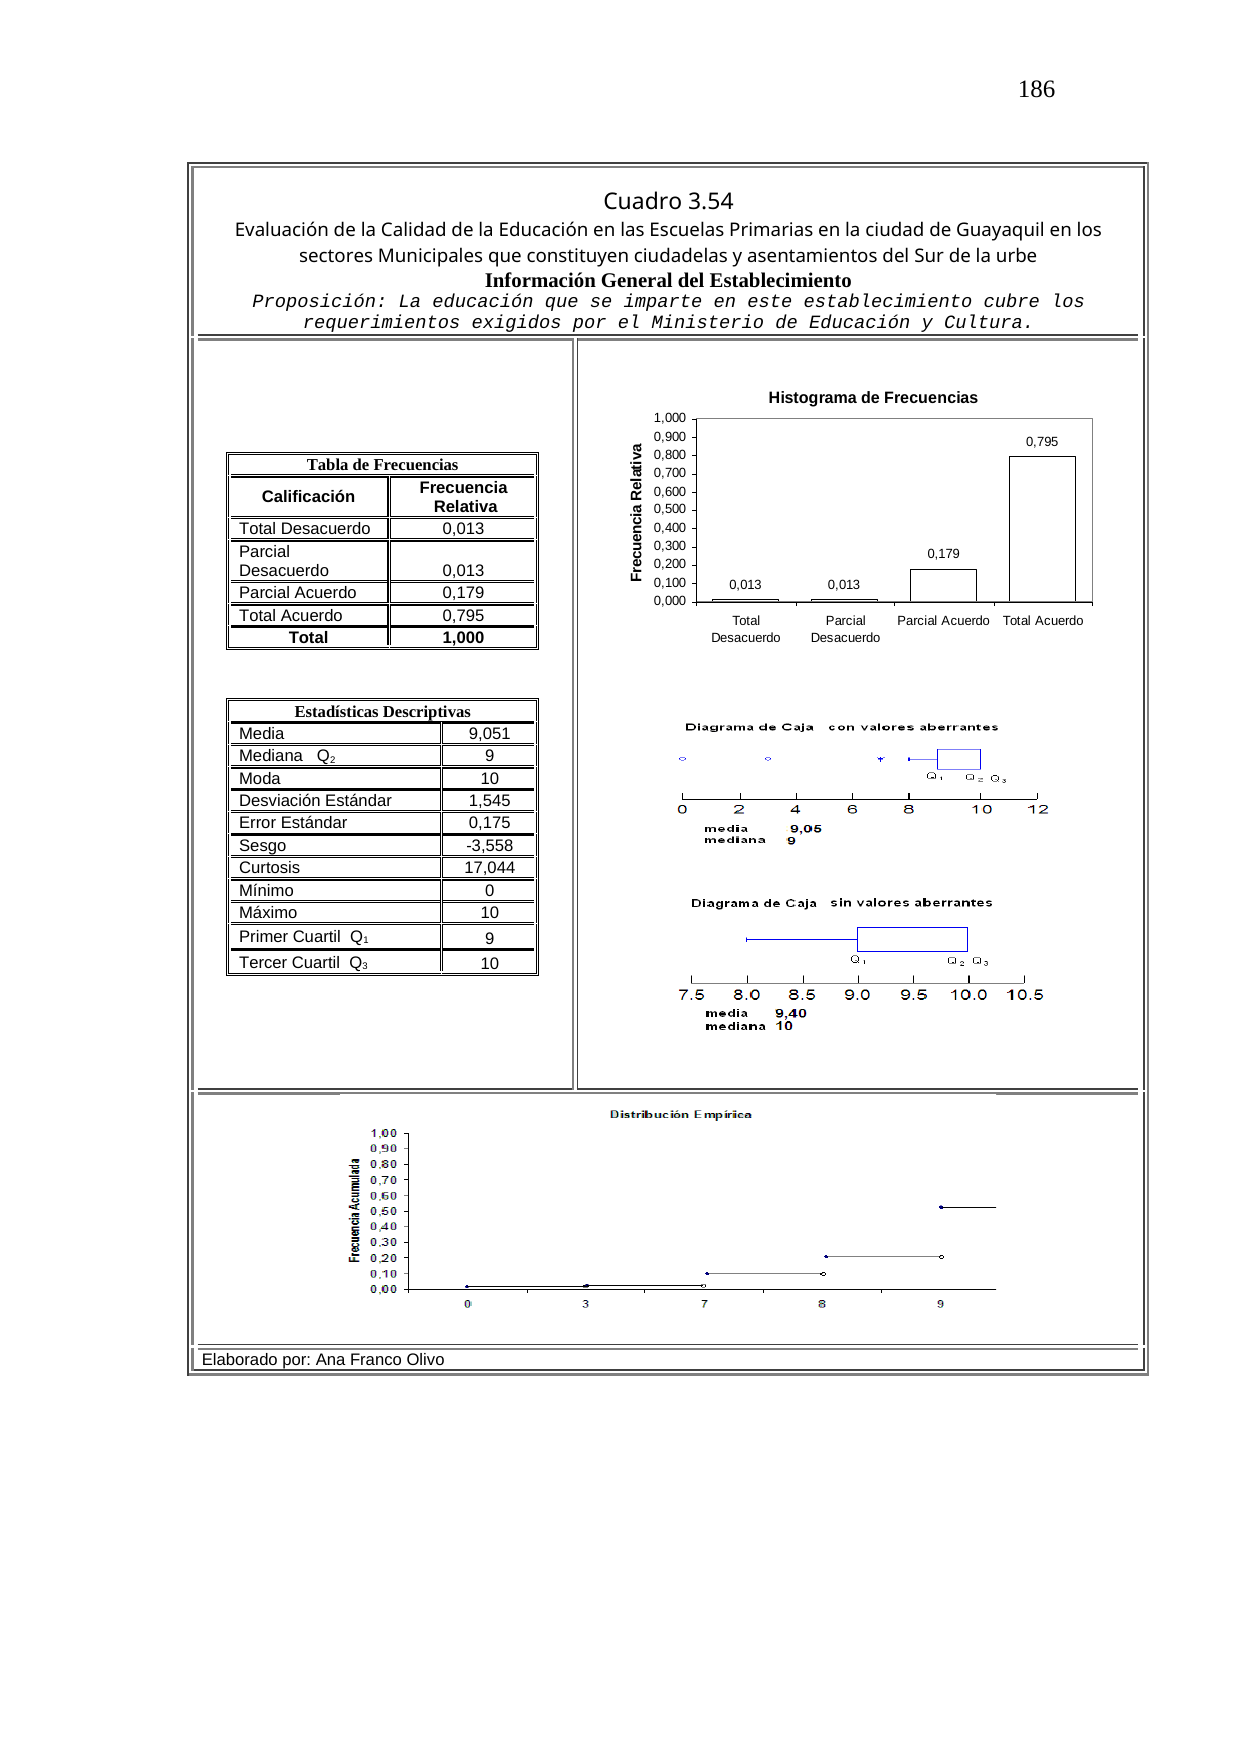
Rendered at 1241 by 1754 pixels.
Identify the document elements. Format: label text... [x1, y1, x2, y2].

table_cell [190, 1088, 1146, 1344]
picture [665, 896, 1056, 1038]
picture [340, 1094, 997, 1318]
table_cell [190, 334, 575, 1088]
picture [665, 720, 1056, 848]
table_cell Elaborado por: Ana Franco Olivo [190, 1344, 1146, 1369]
table_cell [575, 334, 1146, 1088]
table_header Cuadro 3.54 Evaluación de de en las Escuelas Primarias en la ciudad de Guayaquil en los sectores Municipales que constituyen ciudadelas y asentamientos del Sur de la urbe Información General del Establecimiento Proposición: La educación que se imparte en este establecimiento cubre los requerimientos exigidos por el Ministerio de Educación y Cultura. [194, 168, 1143, 334]
